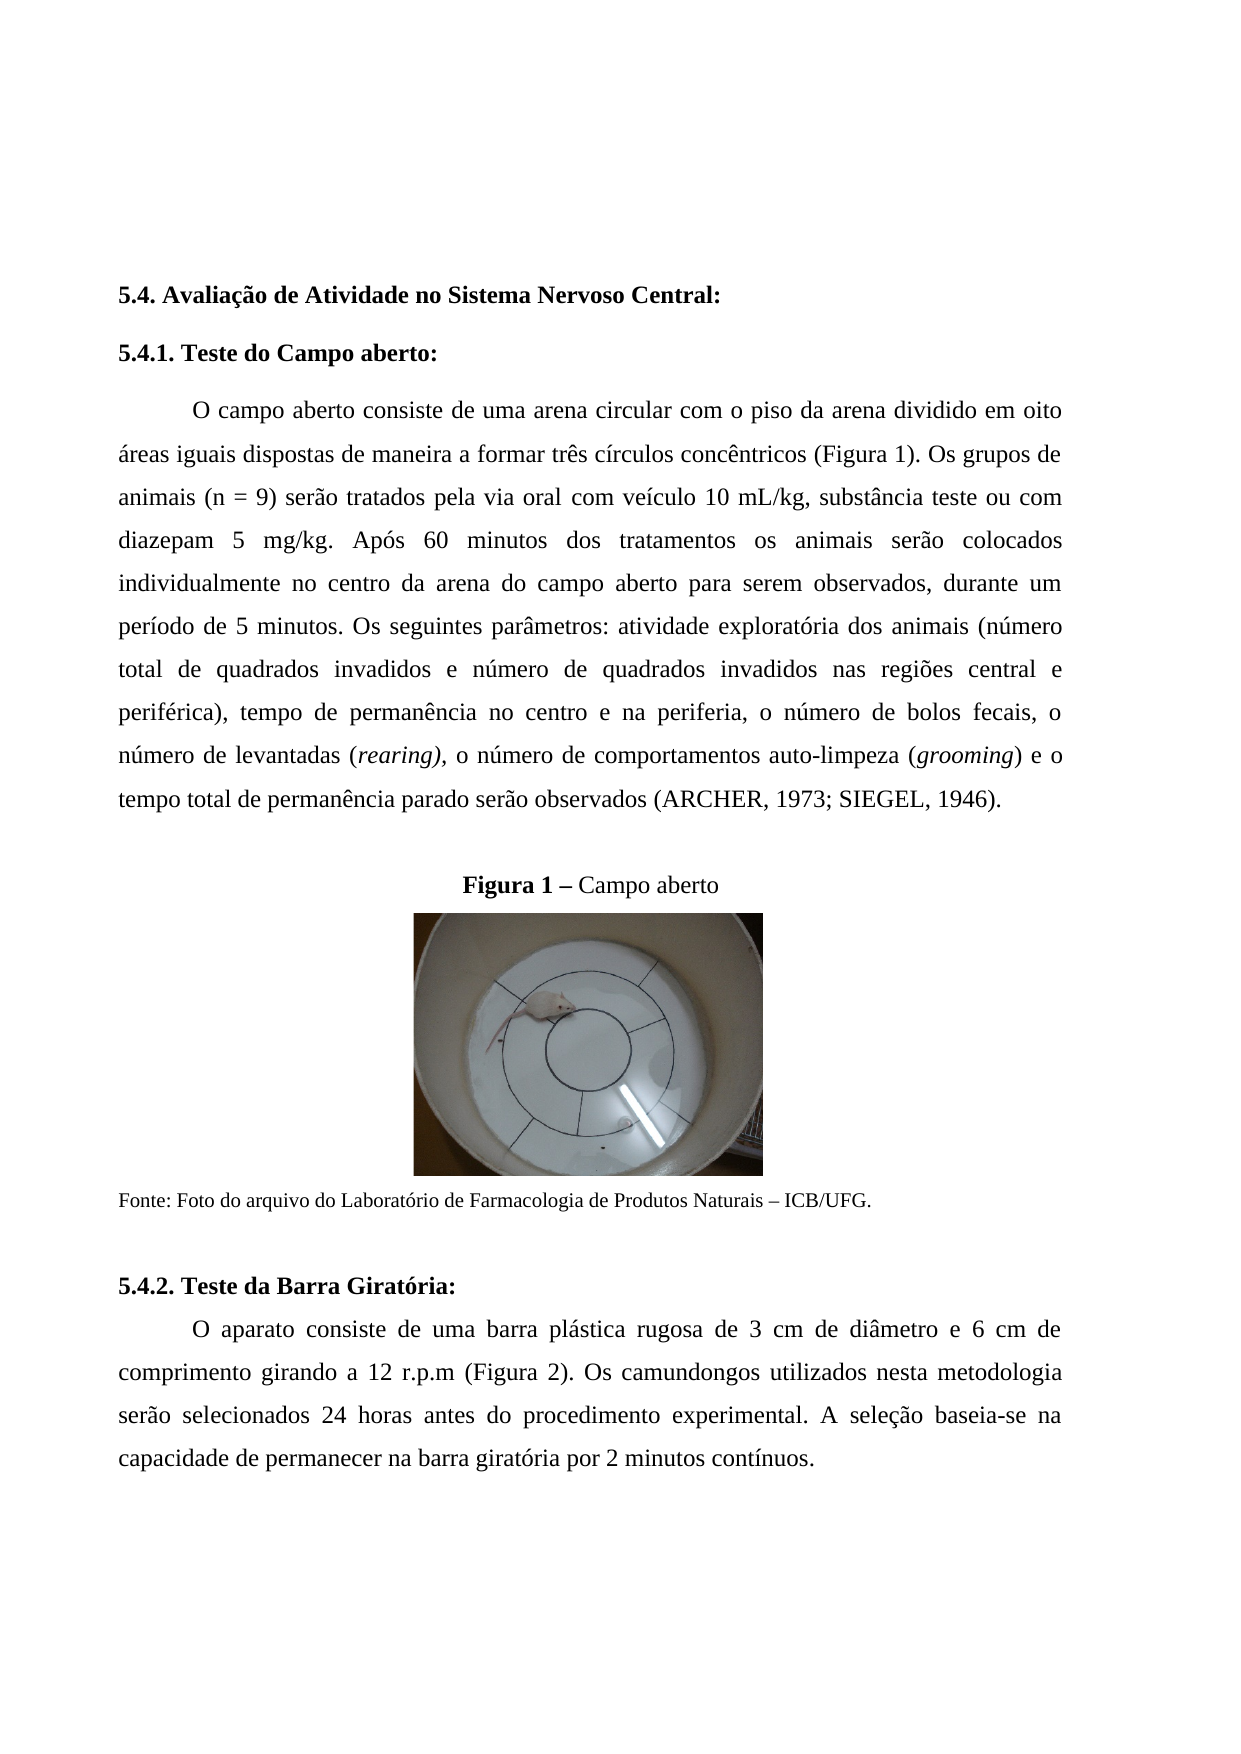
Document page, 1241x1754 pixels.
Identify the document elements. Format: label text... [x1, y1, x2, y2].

text O campo aberto consiste de uma arena circular com o piso da arena dividido em oito áreas iguais dispostas de maneira a formar três círculos concêntricos (Figura 1). Os grupos de animais (n = 9) serão tratados pela via oral com veículo 10 mL/kg, substância teste ou com diazepam 5 mg/kg. Após 60 minutos dos tratamentos os animais serão colocados individualmente no centro da arena do campo aberto para serem observados, durante um período de 5 minutos. Os seguintes parâmetros: atividade exploratória dos animais (número total de quadrados invadidos e número de quadrados invadidos nas regiões central e periférica), tempo de permanência no centro e na periferia, o número de bolos fecais, o número de levantadas (rearing), o número de comportamentos auto-limpeza (grooming) e o tempo total de permanência parado serão observados (ARCHER, 1973; SIEGEL, 1946). [118, 396, 1063, 812]
picture [413, 913, 763, 1176]
subtitle 5.4.2. Teste da Barra Giratória: [118, 1271, 1063, 1299]
text 5.4.1. Teste do Campo aberto: [118, 338, 1063, 367]
text 5.4. Avaliação de Atividade no Sistema Nervoso Central: [118, 281, 1063, 309]
text Figura 1 – Campo aberto [118, 870, 1063, 899]
text Fonte: Foto do arquivo do Laboratório de Farmacologia de Produtos Naturais – ICB/UFG. [118, 1188, 1063, 1212]
text O aparato consiste de uma barra plástica rugosa de de diâmetro e de comprimento girando a 12 r.p.m (Figura 2). Os camundongos utilizados nesta metodologia serão selecionados 24 horas antes do procedimento experimental. A seleção baseia-se na capacidade de permanecer na barra giratória por 2 minutos contínuos. [118, 1314, 1063, 1472]
